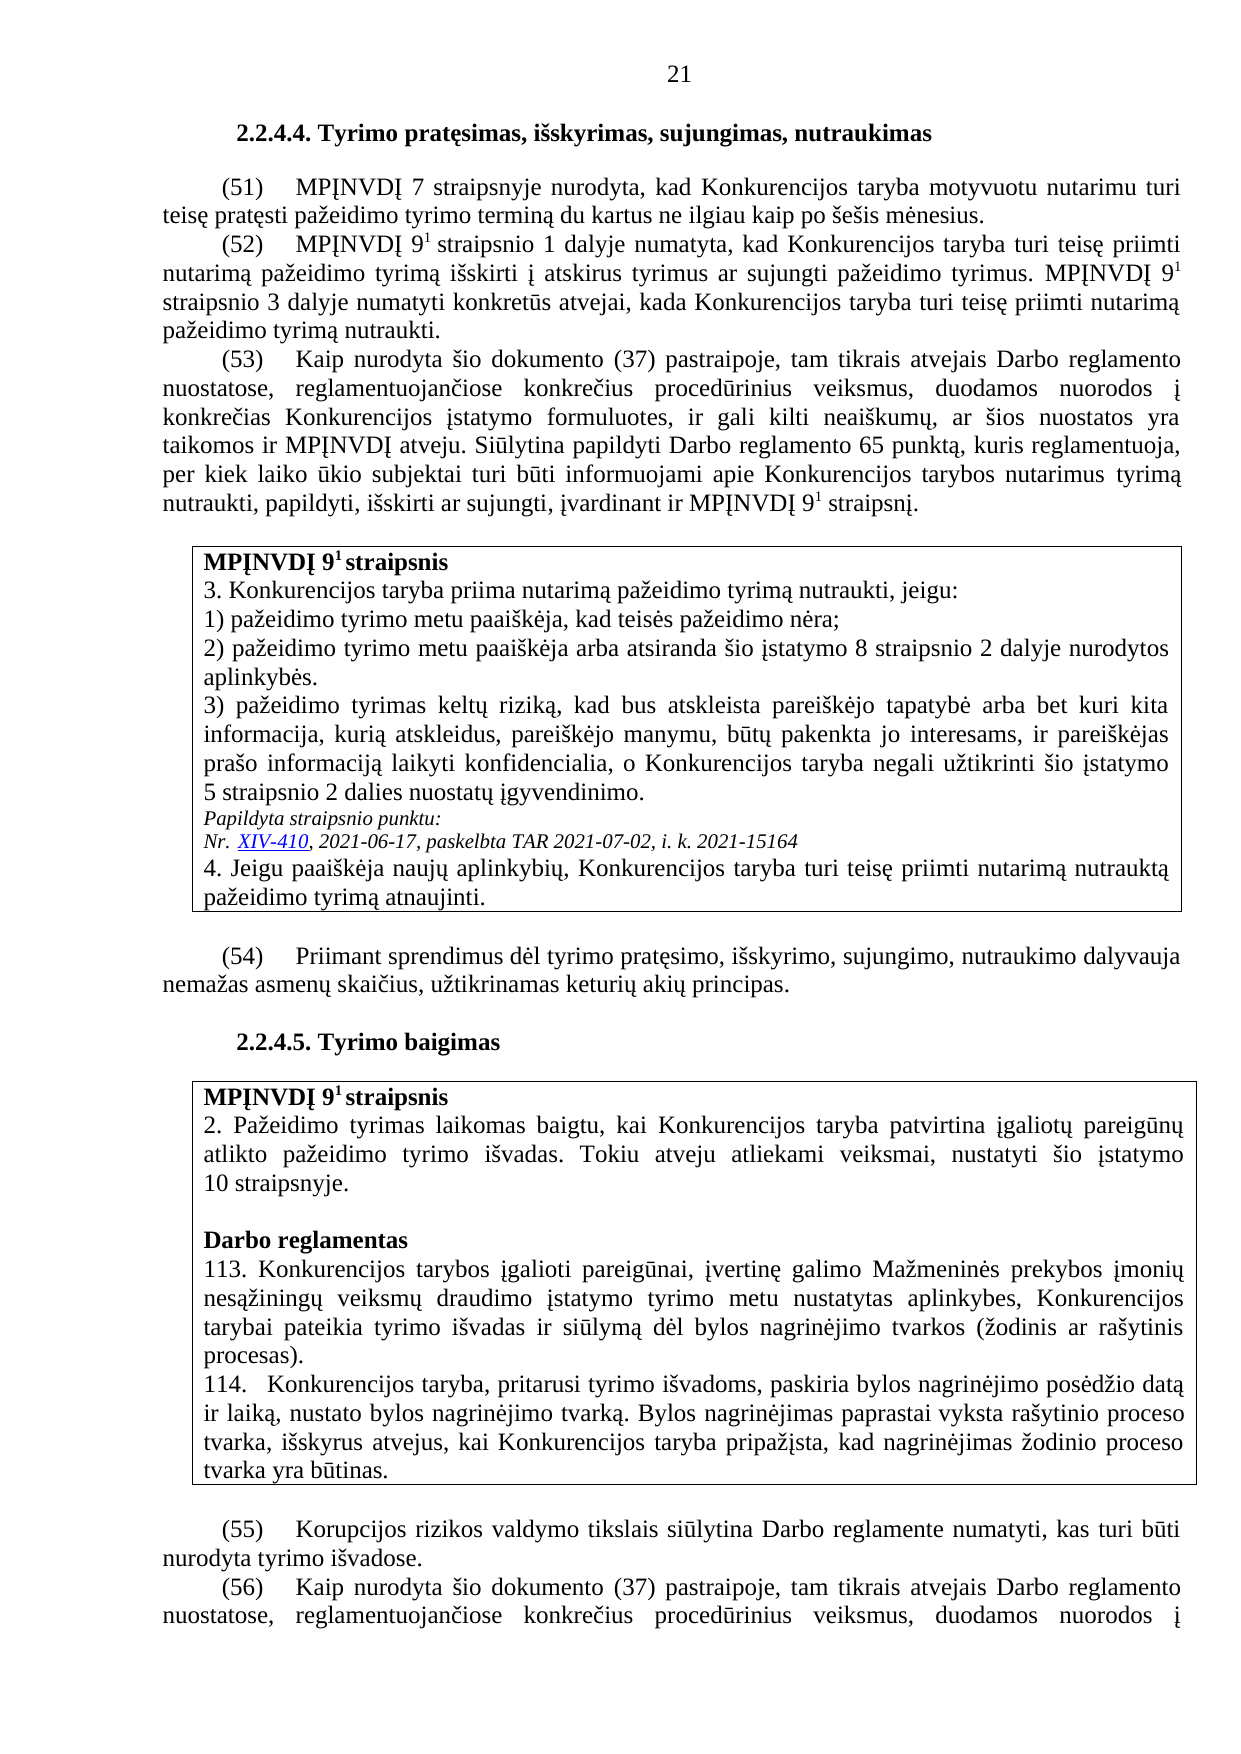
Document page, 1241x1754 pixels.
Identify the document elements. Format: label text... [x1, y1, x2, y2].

text MPĮNVDĮ 91 straipsnio 1 dalyje numatyta, kad Konkurencijos taryba turi teisę priimti nutarimą pažeidimo tyrimą išskirti į atskirus tyrimus ar sujungti pažeidimo tyrimus. MPĮNVDĮ 91 straipsnio 3 dalyje numatyti konkretūs atvejai, kada Konkurencijos taryba turi teisę priimti nutarimą pažeidimo tyrimą nutraukti. [162, 229, 1181, 344]
table_header MPĮNVDĮ 91 straipsnis 3. Konkurencijos taryba priima nutarimą pažeidimo tyrimą nutraukti, jeigu: 1) pažeidimo tyrimo metu paaiškėja, kad teisės pažeidimo nėra; 2) pažeidimo tyrimo metu paaiškėja arba atsiranda šio įstatymo 8 straipsnio 2 dalyje nurodytos aplinkybės. 3) pažeidimo tyrimas keltų riziką, kad bus atskleista pareiškėjo tapatybė arba bet kuri kita informacija, kurią atskleidus, pareiškėjo manymu, būtų pakenkta jo interesams, ir pareiškėjas prašo informaciją laikyti konfidencialia, o Konkurencijos taryba negali užtikrinti šio įstatymo 5 straipsnio 2 dalies nuostatų įgyvendinimo. Papildyta straipsnio punktu: Nr. XIV-410, 2021-06-17, paskelbta TAR 2021-07-02, i. k. 2021-15164 4. Jeigu paaiškėja naujų aplinkybių, Konkurencijos taryba turi teisę priimti nutarimą nutrauktą pažeidimo tyrimą atnaujinti. [193, 547, 1181, 911]
text 2.2.4.4. Tyrimo pratęsimas, išskyrimas, sujungimas, nutraukimas [236, 118, 1181, 147]
text Priimant sprendimus dėl tyrimo pratęsimo, išskyrimo, sujungimo, nutraukimo dalyvauja nemažas asmenų skaičius, užtikrinamas keturių akių principas. [162, 941, 1181, 998]
text MPĮNVDĮ 7 straipsnyje nurodyta, kad Konkurencijos taryba motyvuotu nutarimu turi teisę pratęsti pažeidimo tyrimo terminą du kartus ne ilgiau kaip po šešis mėnesius. [162, 172, 1181, 229]
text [162, 1572, 1181, 1629]
text Kaip nurodyta šio dokumento (37) pastraipoje, tam tikrais atvejais Darbo reglamento nuostatose, reglamentuojančiose konkrečius procedūrinius veiksmus, duodamos nuorodos į konkrečias Konkurencijos įstatymo formuluotes, ir gali kilti neaiškumų, ar šios nuostatos yra taikomos ir MPĮNVDĮ atveju. Siūlytina papildyti Darbo reglamento 65 punktą, kuris reglamentuoja, per kiek laiko ūkio subjektai turi būti informuojami apie Konkurencijos tarybos nutarimus tyrimą nutraukti, papildyti, išskirti ar sujungti, įvardinant ir MPĮNVDĮ 91 straipsnį. [162, 344, 1181, 517]
table_header MPĮNVDĮ 91 straipsnis 2. Pažeidimo tyrimas laikomas baigtu, kai Konkurencijos taryba patvirtina įgaliotų pareigūnų atlikto pažeidimo tyrimo išvadas. Tokiu atveju atliekami veiksmai, nustatyti šio įstatymo 10 straipsnyje. Darbo reglamentas 113. Konkurencijos tarybos įgalioti pareigūnai, įvertinę galimo Mažmeninės prekybos įmonių nesąžiningų veiksmų draudimo įstatymo tyrimo metu nustatytas aplinkybes, Konkurencijos tarybai pateikia tyrimo išvadas ir siūlymą dėl bylos nagrinėjimo tvarkos (žodinis ar rašytinis procesas). 114. Konkurencijos taryba, pritarusi tyrimo išvadoms, paskiria bylos nagrinėjimo posėdžio datą ir laiką, nustato bylos nagrinėjimo tvarką. Bylos nagrinėjimas paprastai vyksta rašytinio proceso tvarka, išskyrus atvejus, kai Konkurencijos taryba pripažįsta, kad nagrinėjimas žodinio proceso tvarka yra būtinas. [193, 1082, 1196, 1484]
text 2.2.4.5. Tyrimo baigimas [236, 1027, 1181, 1056]
text Korupcijos rizikos valdymo tikslais siūlytina Darbo reglamente numatyti, kas turi būti nurodyta tyrimo išvadose. [162, 1514, 1181, 1572]
